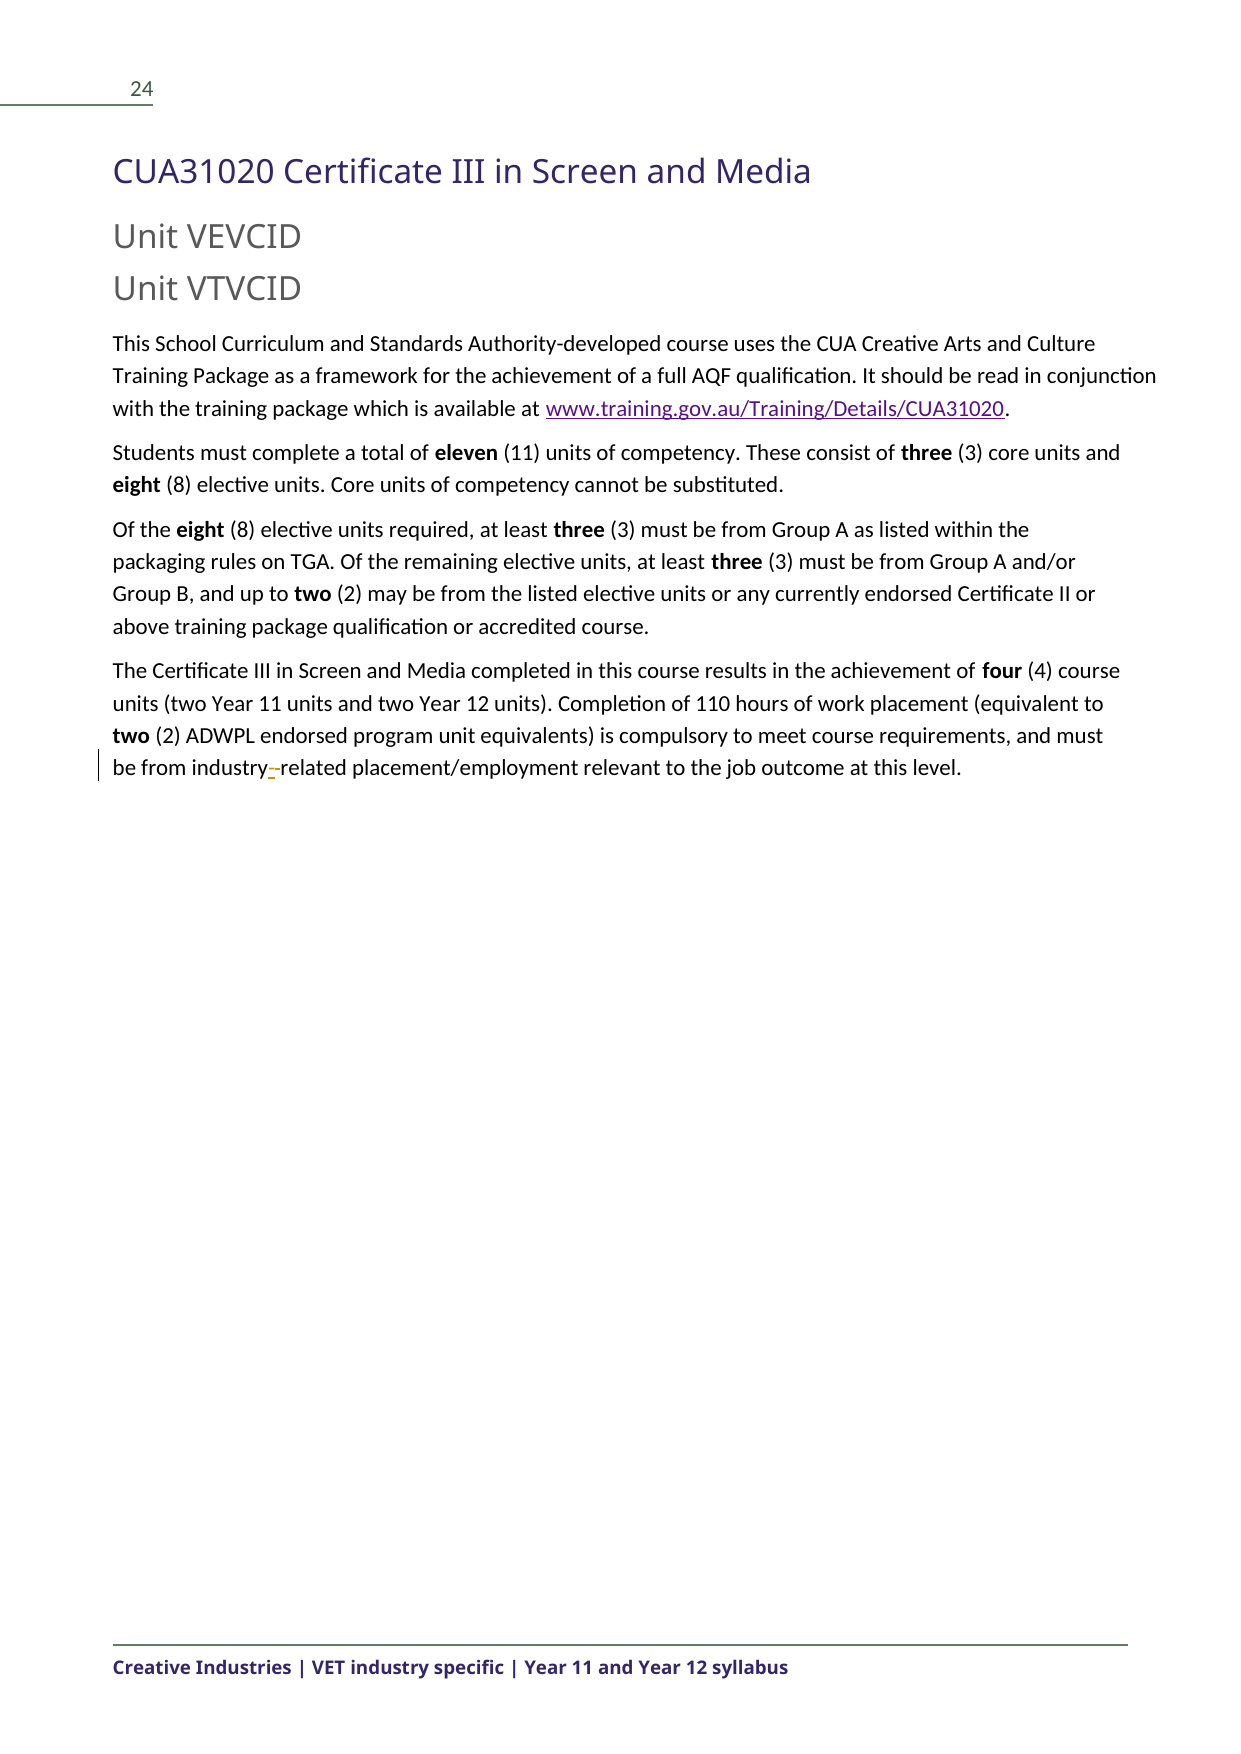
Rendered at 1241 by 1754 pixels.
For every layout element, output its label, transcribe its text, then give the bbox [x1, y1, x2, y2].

text Of the eight (8) elective units required, at least three (3) must be from Group A as listed within the packaging rules on TGA. Of the remaining elective units, at least three (3) must be from Group A and/or Group B, and up to two (2) may be from the listed elective units or any currently endorsed Certificate II or above training package qualification or accredited course. [112, 515, 1128, 640]
text This School Curriculum and Standards Authority-developed course uses the CUA Creative Arts and Culture Training Package as a framework for the achievement of a full AQF qualification. It should be read in conjunction with the training package which is available at www.training.gov.au/Training/Details/CUA31020. [112, 329, 1163, 422]
text Students must complete a total of eleven (11) units of competency. These consist of three (3) core units and eight (8) elective units. Core units of competency cannot be substituted. [112, 438, 1128, 498]
text Unit VEVCID [112, 212, 1128, 258]
text The Certificate III in Screen and Media completed in this course results in the achievement of four (4) course units (two Year 11 units and two Year 12 units). Completion of 110 hours of work placement (equivalent to two (2) ADWPL endorsed program unit equivalents) is compulsory to meet course requirements, and must be from industryrelated placement/employment relevant to the job outcome at this level. [112, 656, 1128, 781]
text Unit VTVCID [112, 264, 1128, 310]
text CUA31020 Certificate III in Screen and Media [112, 148, 1128, 193]
